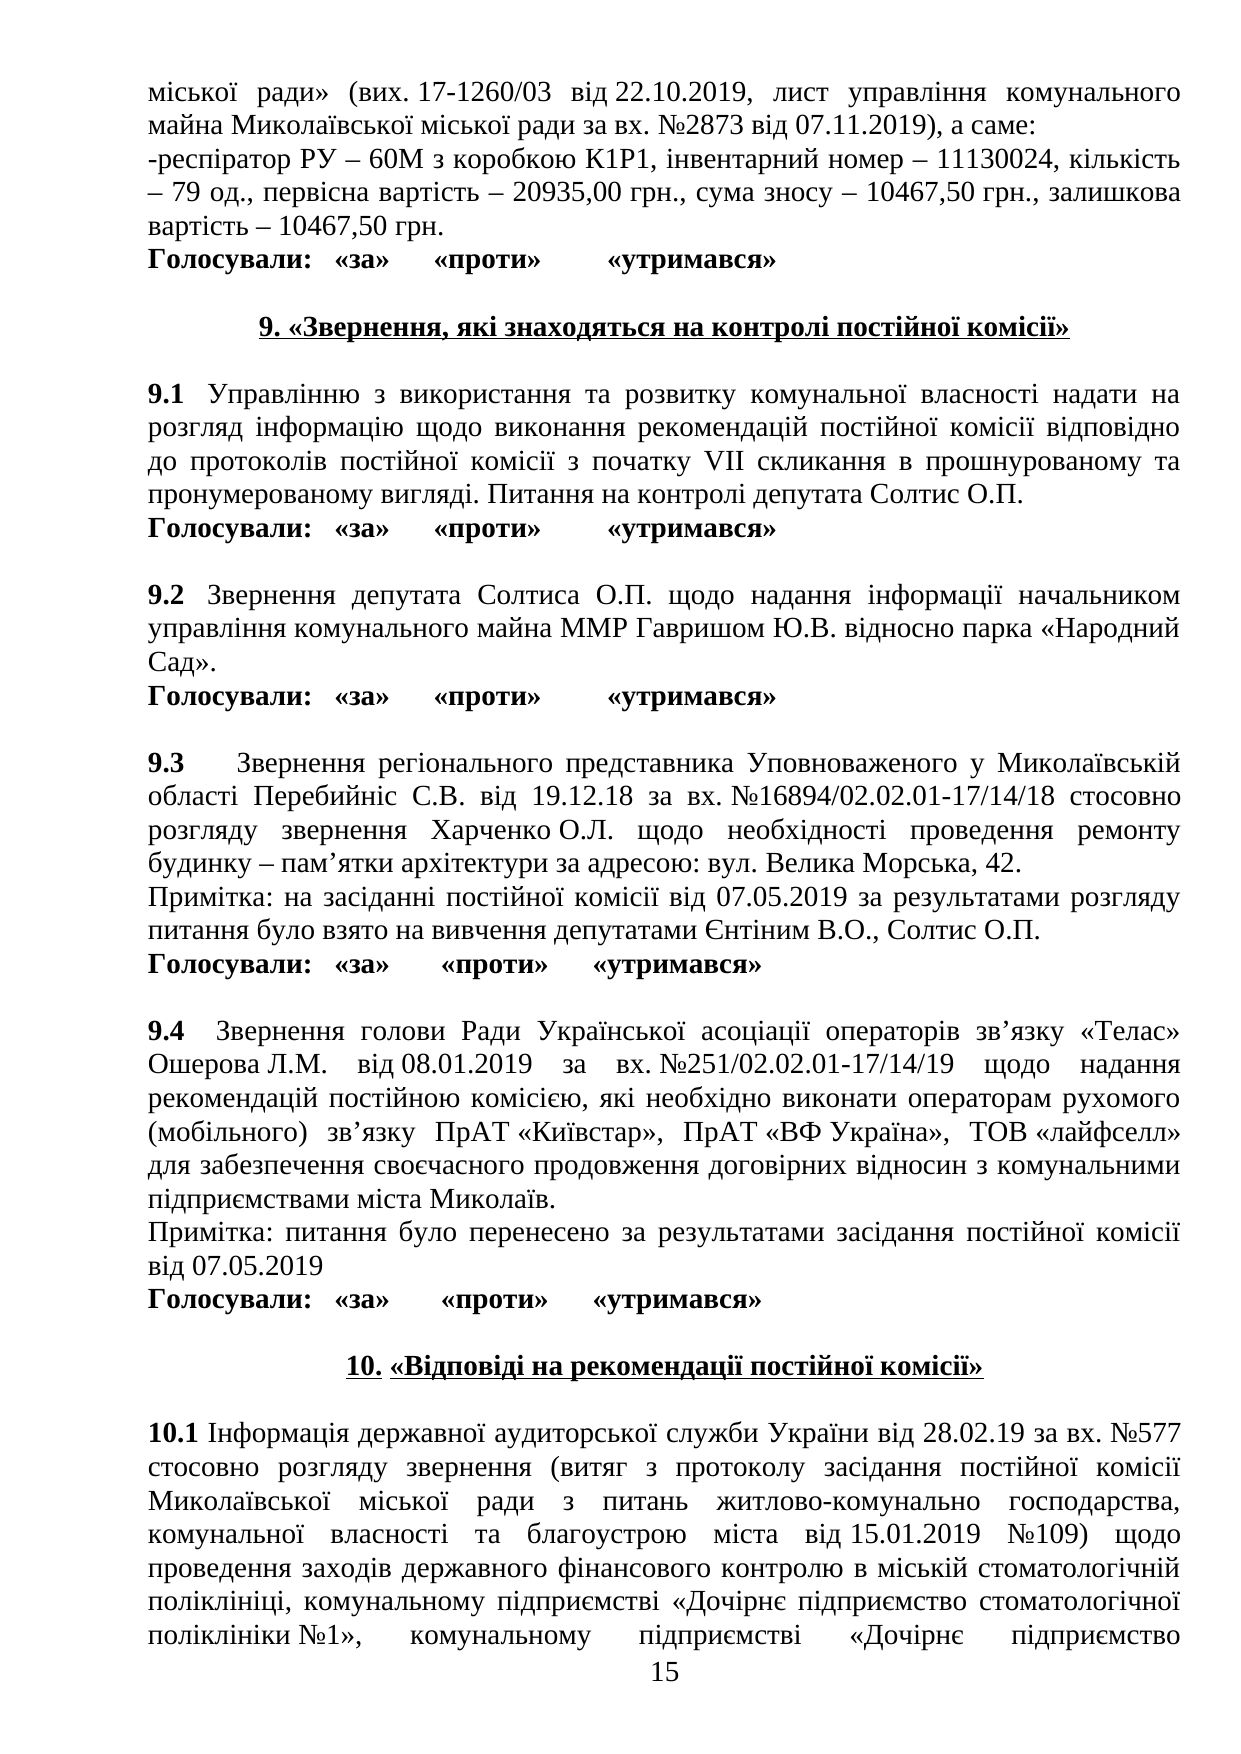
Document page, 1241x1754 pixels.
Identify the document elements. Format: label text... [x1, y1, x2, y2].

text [148, 74, 1181, 141]
text Голосували: «за» «проти» «утримався» [148, 678, 1181, 711]
text 9. «Звернення, які знаходяться на контролі постійної комісії» [148, 309, 1181, 342]
text 9.4 Звернення голови Ради Української асоціації операторів зв’язку «Телас» Ошерова Л.М. від 08.01.2019 за вх. №251/02.02.01-17/14/19 щодо надання рекомендацій постійною комісією, які необхідно виконати операторам рухомого (мобільного) зв’язку ПрАТ «Київстар», ПрАТ «ВФ Україна», ТОВ «лайфселл» для забезпечення своєчасного продовження договірних відносин з комунальними підприємствами міста Миколаїв. [148, 1013, 1181, 1214]
text Голосували: «за» «проти» «утримався» [148, 1281, 1181, 1315]
list Голосували: «за» «проти» «утримався» [148, 242, 1181, 275]
list Управлінню з використання та розвитку комунальної власності надати на розгляд інформацію щодо виконання рекомендацій постійної комісії відповідно до протоколів постійної комісії з початку VII скликання в прошнурованому та пронумерованому вигляді. Питання на контролі депутата Солтис О.П. [148, 376, 1181, 510]
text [148, 1416, 1181, 1650]
list Звернення регіонального представника Уповноваженого у Миколаївській області Перебийніс С.В. від 19.12.18 за вх. №16894/02.02.01-17/14/18 стосовно розгляду звернення Харченко О.Л. щодо необхідності проведення ремонту будинку – пам’ятки архітектури за адресою: вул. Велика Морська, 42. [148, 745, 1181, 879]
text 10. «Відповіді на рекомендації постійної комісії» [148, 1348, 1181, 1382]
text Примітка: на засіданні постійної комісії від 07.05.2019 за результатами розгляду питання було взято на вивчення депутатами Єнтіним В.О., Солтис О.П. [148, 879, 1181, 946]
text -респіратор РУ – 60М з коробкою К1Р1, інвентарний номер – 11130024, кількість – 79 од., первісна вартість – 20935,00 грн., сума зносу – 10467,50 грн., залишкова вартість – 10467,50 грн. [148, 141, 1181, 242]
list Голосували: «за» «проти» «утримався» [148, 510, 1181, 543]
list Звернення депутата Солтиса О.П. щодо надання інформації начальником управління комунального майна ММР Гавришом Ю.В. відносно парка «Народний Сад». [148, 577, 1181, 678]
text Примітка: питання було перенесено за результатами засідання постійної комісії від 07.05.2019 [148, 1214, 1181, 1281]
text Голосували: «за» «проти» «утримався» [148, 946, 1181, 979]
